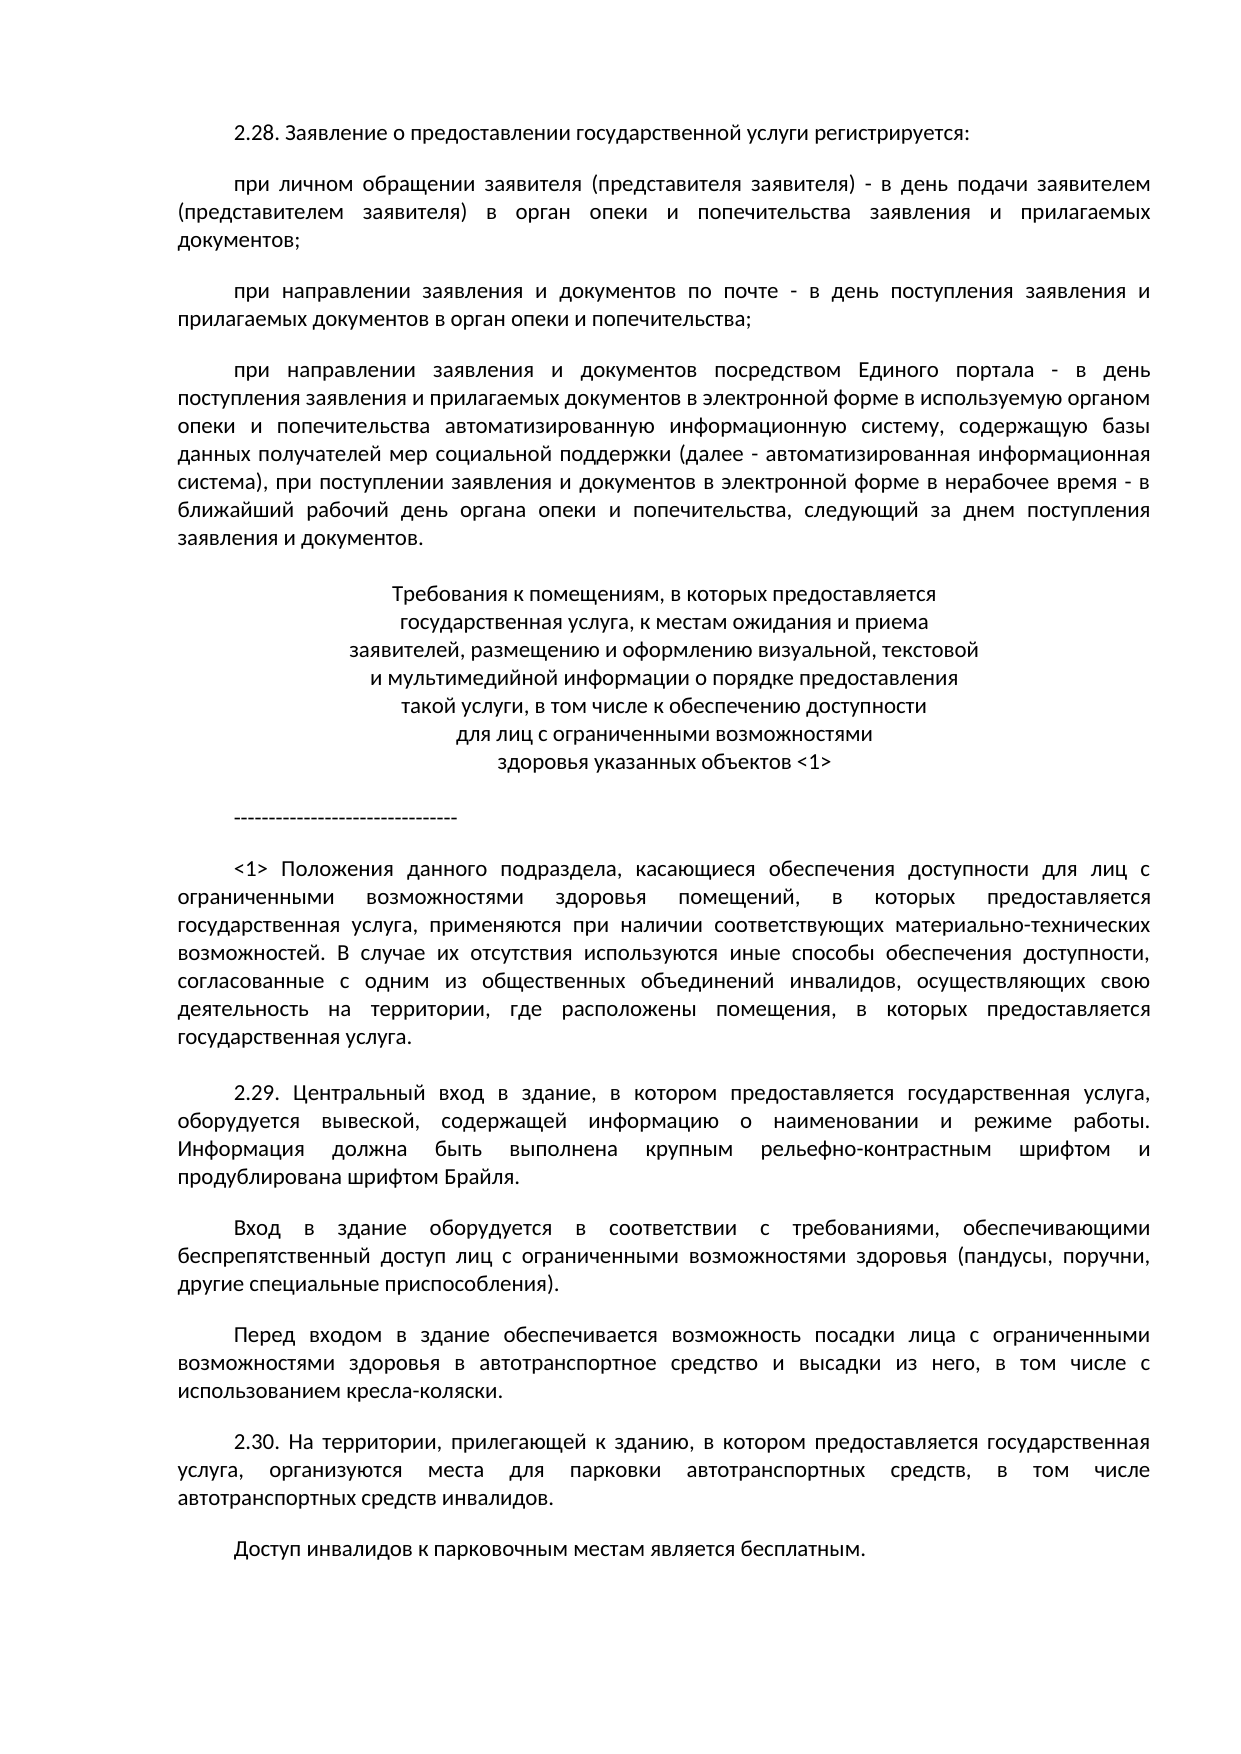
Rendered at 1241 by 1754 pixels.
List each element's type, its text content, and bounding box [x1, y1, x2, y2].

text 2.30. На территории, прилегающей к зданию, в котором предоставляется государственная услуга, организуются места для парковки автотранспортных средств, в том числе автотранспортных средств инвалидов. [177, 1427, 1152, 1511]
text -------------------------------- [177, 803, 1152, 831]
text 2.29. Центральный вход в здание, в котором предоставляется государственная услуга, оборудуется вывеской, содержащей информацию о наименовании и режиме работы. Информация должна быть выполнена крупным рельефно-контрастным шрифтом и продублирована шрифтом Брайля. [177, 1078, 1152, 1191]
text Вход в здание оборудуется в соответствии с требованиями, обеспечивающими беспрепятственный доступ лиц с ограниченными возможностями здоровья (пандусы, поручни, другие специальные приспособления). [177, 1213, 1152, 1297]
text государственная услуга, к местам ожидания и приема [177, 607, 1152, 635]
text такой услуги, в том числе к обеспечению доступности [177, 691, 1152, 719]
text и мультимедийной информации о порядке предоставления [177, 663, 1152, 691]
text Доступ инвалидов к парковочным местам является бесплатным. [177, 1534, 1152, 1562]
text при направлении заявления и документов по почте - в день поступления заявления и прилагаемых документов в орган опеки и попечительства; [177, 276, 1152, 332]
text при личном обращении заявителя (представителя заявителя) - в день подачи заявителем (представителем заявителя) в орган опеки и попечительства заявления и прилагаемых документов; [177, 169, 1152, 253]
text 2.28. Заявление о предоставлении государственной услуги регистрируется: [177, 118, 1152, 146]
text заявителей, размещению и оформлению визуальной, текстовой [177, 635, 1152, 663]
text Требования к помещениям, в которых предоставляется [177, 579, 1152, 607]
text Перед входом в здание обеспечивается возможность посадки лица с ограниченными возможностями здоровья в автотранспортное средство и высадки из него, в том числе с использованием кресла-коляски. [177, 1320, 1152, 1404]
text <1> Положения данного подраздела, касающиеся обеспечения доступности для лиц с ограниченными возможностями здоровья помещений, в которых предоставляется государственная услуга, применяются при наличии соответствующих материально-технических возможностей. В случае их отсутствия используются иные способы обеспечения доступности, согласованные с одним из общественных объединений инвалидов, осуществляющих свою деятельность на территории, где расположены помещения, в которых предоставляется государственная услуга. [177, 854, 1152, 1050]
text для лиц с ограниченными возможностями [177, 719, 1152, 747]
text при направлении заявления и документов посредством Единого портала - в день поступления заявления и прилагаемых документов в электронной форме в используемую органом опеки и попечительства автоматизированную информационную систему, содержащую базы данных получателей мер социальной поддержки (далее - автоматизированная информационная система), при поступлении заявления и документов в электронной форме в нерабочее время - в ближайший рабочий день органа опеки и попечительства, следующий за днем поступления заявления и документов. [177, 355, 1152, 551]
text здоровья указанных объектов <1> [177, 747, 1152, 775]
